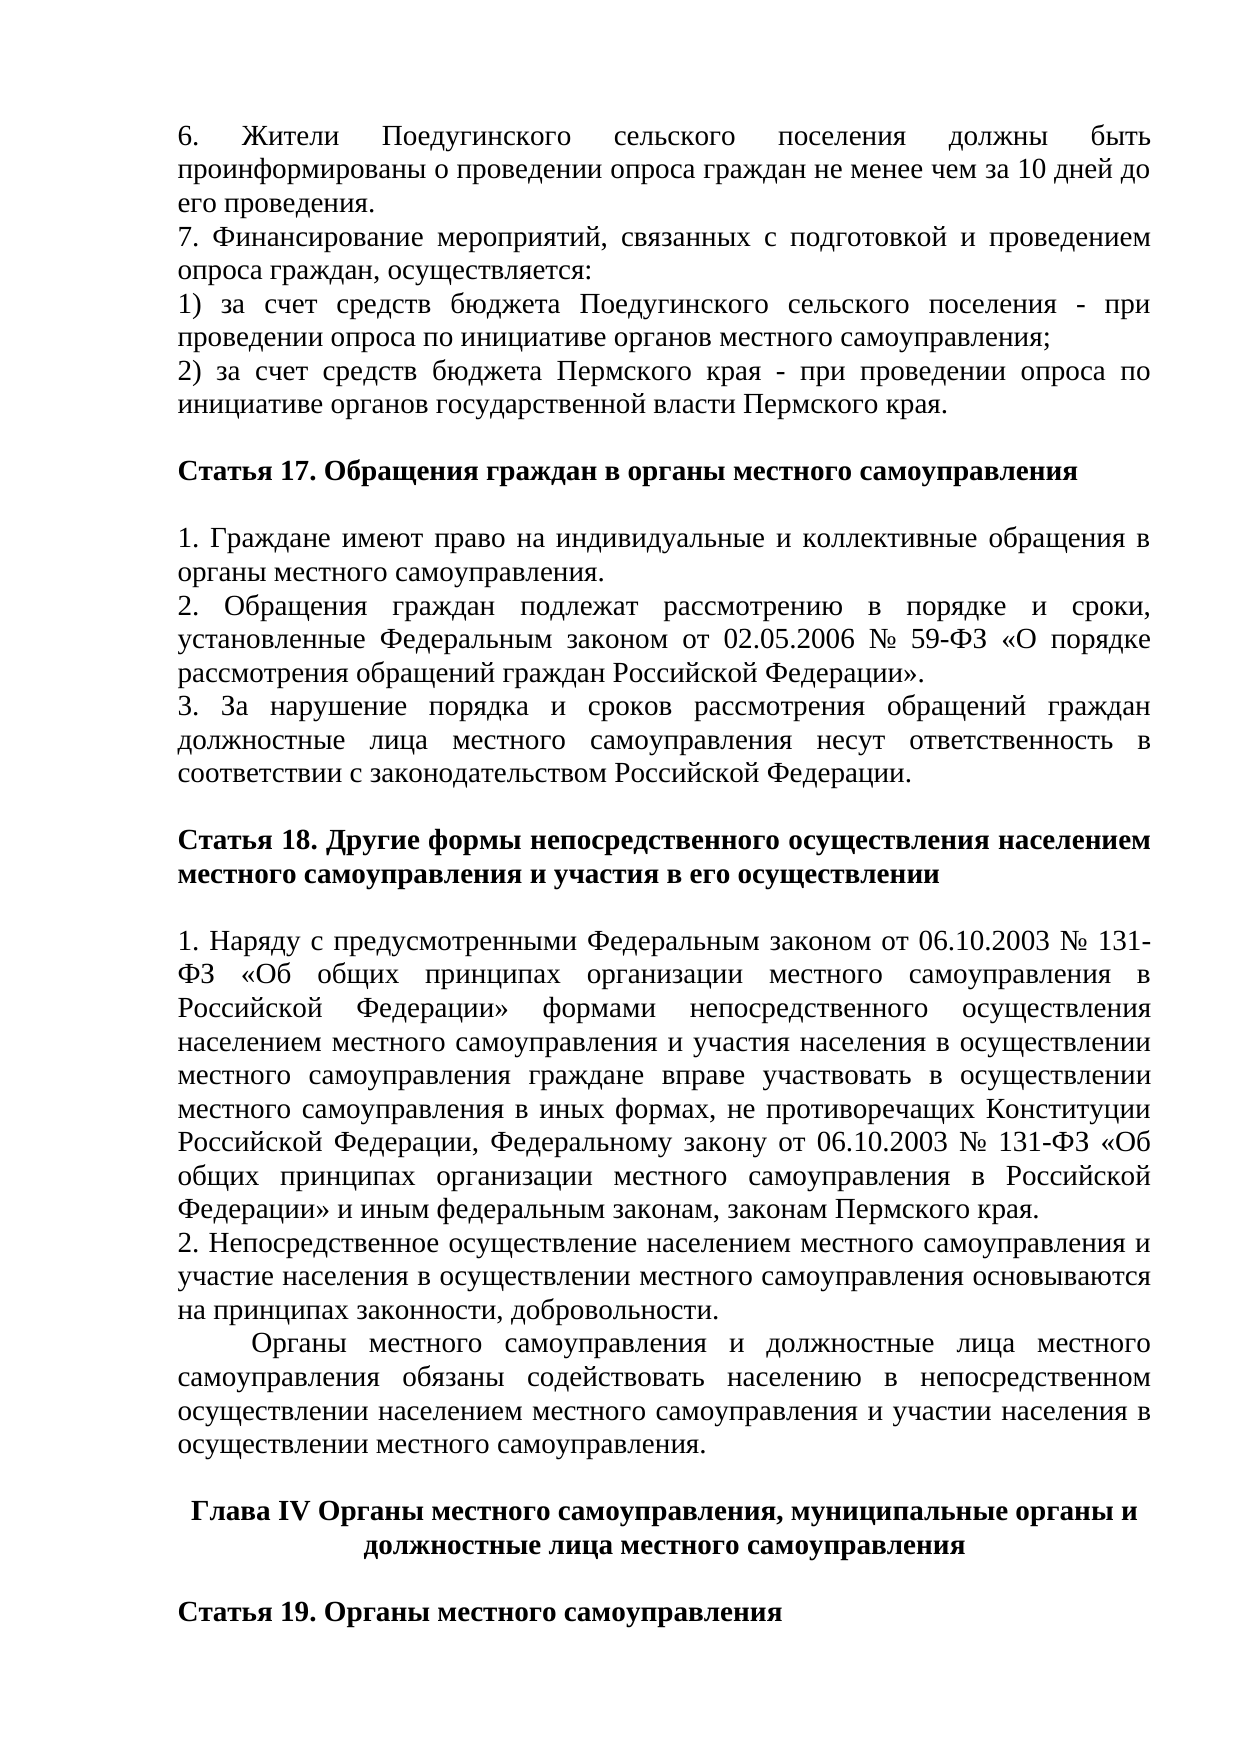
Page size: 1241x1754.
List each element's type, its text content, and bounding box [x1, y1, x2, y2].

text Статья 17. Обращения граждан в органы местного самоуправления [177, 453, 1152, 487]
text 2. Непосредственное осуществление населением местного самоуправления и участие населения в осуществлении местного самоуправления основываются на принципах законности, добровольности. [177, 1225, 1152, 1326]
text 2) за счет средств бюджета Пермского края - при проведении опроса по инициативе органов государственной власти Пермского края. [177, 353, 1152, 420]
text Статья 19. Органы местного самоуправления [177, 1594, 1152, 1627]
text 7. Финансирование мероприятий, связанных с подготовкой и проведением опроса граждан, осуществляется: [177, 219, 1152, 286]
text Органы местного самоуправления и должностные лица местного самоуправления обязаны содействовать населению в непосредственном осуществлении населением местного самоуправления и участии населения в осуществлении местного самоуправления. [177, 1326, 1152, 1460]
text 3. За нарушение порядка и сроков рассмотрения обращений граждан должностные лица местного самоуправления несут ответственность в соответствии с законодательством Российской Федерации. [177, 688, 1152, 789]
text 6. Жители Поедугинского сельского поселения должны быть проинформированы о проведении опроса граждан не менее чем за 10 дней до его проведения. [177, 118, 1152, 219]
text Глава IV Органы местного самоуправления, муниципальные органы и должностные лица местного самоуправления [177, 1493, 1152, 1560]
text Статья 18. Другие формы непосредственного осуществления населением местного самоуправления и участия в его осуществлении [177, 822, 1152, 889]
text 2. Обращения граждан подлежат рассмотрению в порядке и сроки, установленные Федеральным законом от 02.05.2006 № 59-ФЗ «О порядке рассмотрения обращений граждан Российской Федерации». [177, 588, 1152, 688]
text 1) за счет средств бюджета Поедугинского сельского поселения - при проведении опроса по инициативе органов местного самоуправления; [177, 286, 1152, 353]
text 1. Наряду с предусмотренными Федеральным законом от 06.10.2003 № 131-ФЗ «Об общих принципах организации местного самоуправления в Российской Федерации» формами непосредственного осуществления населением местного самоуправления и участия населения в осуществлении местного самоуправления граждане вправе участвовать в осуществлении местного самоуправления в иных формах, не противоречащих Конституции Российской Федерации, Федеральному закону от 06.10.2003 № 131-ФЗ «Об общих принципах организации местного самоуправления в Российской Федерации» и иным федеральным законам, законам Пермского края. [177, 923, 1152, 1225]
text 1. Граждане имеют право на индивидуальные и коллективные обращения в органы местного самоуправления. [177, 521, 1152, 588]
